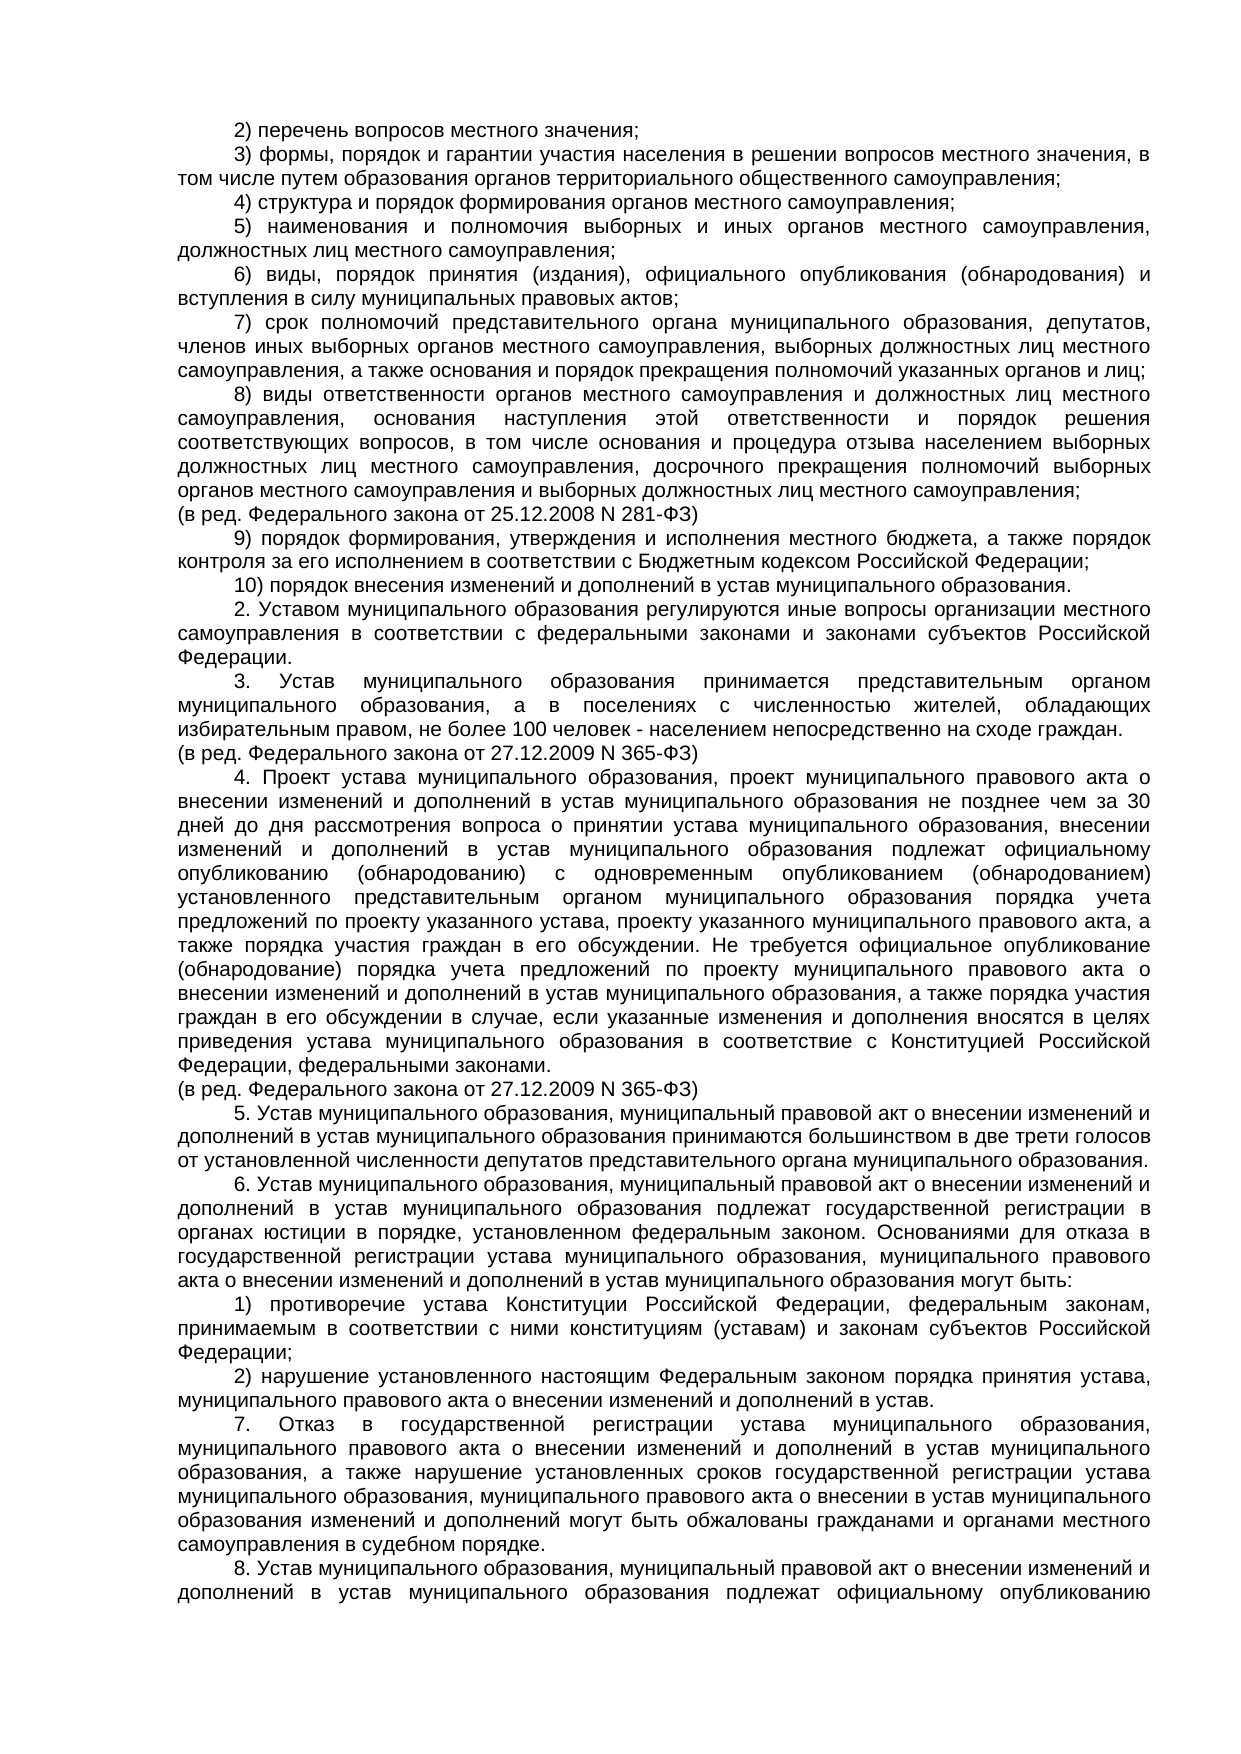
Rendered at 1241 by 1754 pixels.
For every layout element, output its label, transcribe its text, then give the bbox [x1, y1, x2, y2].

text 5) наименования и полномочия выборных и иных органов местного самоуправления, должностных лиц местного самоуправления; [177, 214, 1152, 262]
text 4. Проект устава муниципального образования, проект муниципального правового акта о внесении изменений и дополнений в устав муниципального образования не позднее чем за 30 дней до дня рассмотрения вопроса о принятии устава муниципального образования, внесении изменений и дополнений в устав муниципального образования подлежат официальному опубликованию (обнародованию) с одновременным опубликованием (обнародованием) установленного представительным органом муниципального образования порядка учета предложений по проекту указанного устава, проекту указанного муниципального правового акта, а также порядка участия граждан в его обсуждении. Не требуется официальное опубликование (обнародование) порядка учета предложений по проекту муниципального правового акта о внесении изменений и дополнений в устав муниципального образования, а также порядка участия граждан в его обсуждении в случае, если указанные изменения и дополнения вносятся в целях приведения устава муниципального образования в соответствие с Конституцией Российской Федерации, федеральными законами. [177, 765, 1152, 1076]
text 8) виды ответственности органов местного самоуправления и должностных лиц местного самоуправления, основания наступления этой ответственности и порядок решения соответствующих вопросов, в том числе основания и процедура отзыва населением выборных должностных лиц местного самоуправления, досрочного прекращения полномочий выборных органов местного самоуправления и выборных должностных лиц местного самоуправления; [177, 382, 1152, 501]
text 6) виды, порядок принятия (издания), официального опубликования (обнародования) и вступления в силу муниципальных правовых актов; [177, 262, 1152, 310]
text 9) порядок формирования, утверждения и исполнения местного бюджета, а также порядок контроля за его исполнением в соответствии с Бюджетным кодексом Российской Федерации; [177, 525, 1152, 573]
text 2) нарушение установленного настоящим Федеральным законом порядка принятия устава, муниципального правового акта о внесении изменений и дополнений в устав. [177, 1364, 1152, 1412]
text 10) порядок внесения изменений и дополнений в устав муниципального образования. [177, 573, 1152, 597]
text 4) структура и порядок формирования органов местного самоуправления; [177, 190, 1152, 214]
text 3. Устав муниципального образования принимается представительным органом муниципального образования, а в поселениях с численностью жителей, обладающих избирательным правом, не более 100 человек - населением непосредственно на сходе граждан. [177, 669, 1152, 741]
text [177, 1556, 1152, 1603]
text (в ред. Федерального закона от 27.12.2009 N 365-ФЗ) [177, 1076, 1152, 1100]
text 6. Устав муниципального образования, муниципальный правовой акт о внесении изменений и дополнений в устав муниципального образования подлежат государственной регистрации в органах юстиции в порядке, установленном федеральным законом. Основаниями для отказа в государственной регистрации устава муниципального образования, муниципального правового акта о внесении изменений и дополнений в устав муниципального образования могут быть: [177, 1172, 1152, 1292]
text 5. Устав муниципального образования, муниципальный правовой акт о внесении изменений и дополнений в устав муниципального образования принимаются большинством в две трети голосов от установленной численности депутатов представительного органа муниципального образования. [177, 1100, 1152, 1172]
text 1) противоречие устава Конституции Российской Федерации, федеральным законам, принимаемым в соответствии с ними конституциям (уставам) и законам субъектов Российской Федерации; [177, 1292, 1152, 1364]
text 2) перечень вопросов местного значения; [177, 118, 1152, 142]
text 7) срок полномочий представительного органа муниципального образования, депутатов, членов иных выборных органов местного самоуправления, выборных должностных лиц местного самоуправления, а также основания и порядок прекращения полномочий указанных органов и лиц; [177, 310, 1152, 382]
text 2. Уставом муниципального образования регулируются иные вопросы организации местного самоуправления в соответствии с федеральными законами и законами субъектов Российской Федерации. [177, 597, 1152, 669]
text 3) формы, порядок и гарантии участия населения в решении вопросов местного значения, в том числе путем образования органов территориального общественного самоуправления; [177, 142, 1152, 190]
text (в ред. Федерального закона от 25.12.2008 N 281-ФЗ) [177, 501, 1152, 525]
text (в ред. Федерального закона от 27.12.2009 N 365-ФЗ) [177, 741, 1152, 765]
text 7. Отказ в государственной регистрации устава муниципального образования, муниципального правового акта о внесении изменений и дополнений в устав муниципального образования, а также нарушение установленных сроков государственной регистрации устава муниципального образования, муниципального правового акта о внесении в устав муниципального образования изменений и дополнений могут быть обжалованы гражданами и органами местного самоуправления в судебном порядке. [177, 1412, 1152, 1556]
